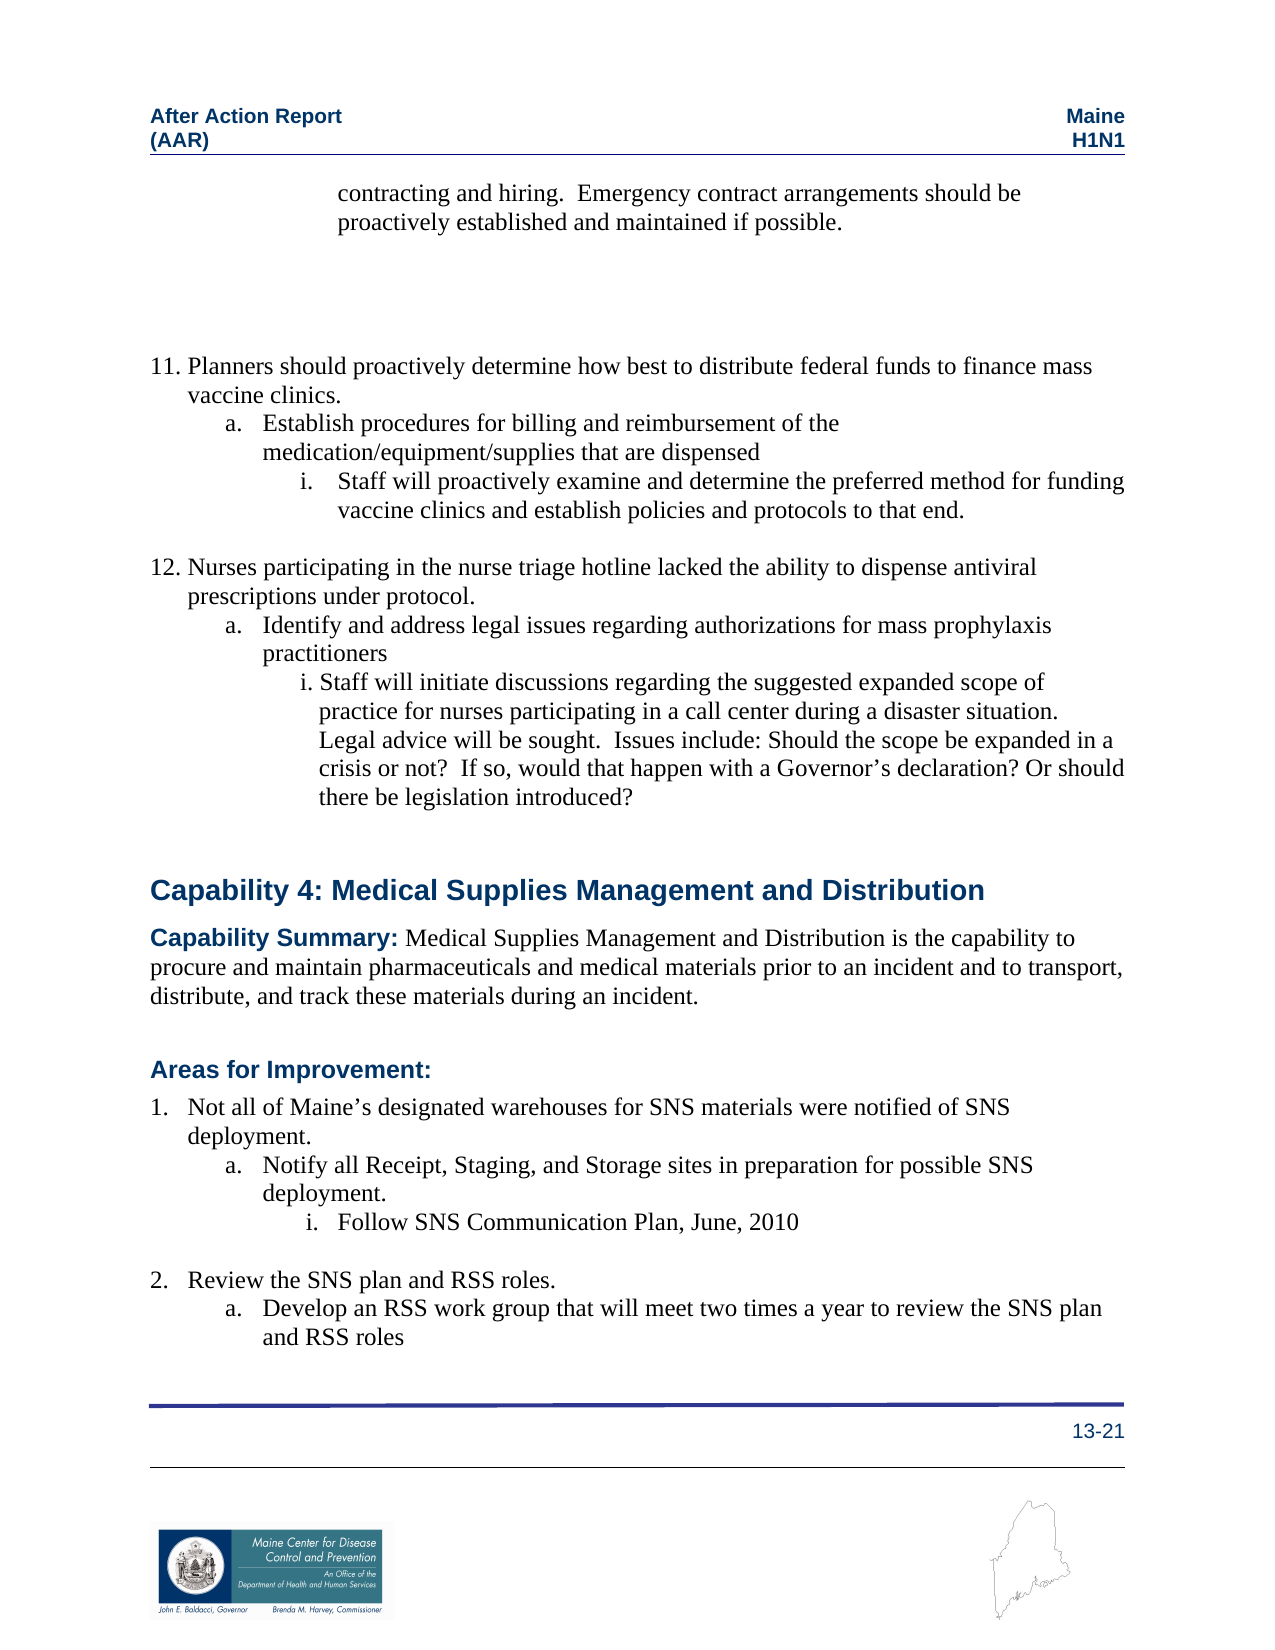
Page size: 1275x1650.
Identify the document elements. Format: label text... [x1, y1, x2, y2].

text Capability Summary: Medical Supplies Management and Distribution is the capability to procure and maintain pharmaceuticals and medical materials prior to an incident and to transport, distribute, and track these materials during an incident. [150, 923, 1125, 1010]
list Nurses participating in the nurse triage hotline lacked the ability to dispense antiviral prescriptions under protocol. [150, 552, 1125, 610]
picture [989, 1499, 1073, 1620]
list Review the SNS plan and RSS roles. [150, 1265, 1125, 1293]
text Areas for Improvement: [150, 1055, 1125, 1084]
text i. Staff will initiate discussions regarding the suggested expanded scope of practice for nurses participating in a call center during a disaster situation. Legal advice will be sought. Issues include: Should the scope be expanded in a crisis or not? If so, would that happen with a Governor’s declaration? Or should there be legislation introduced? [300, 667, 1125, 811]
list Notify all Receipt, Staging, and Storage sites in preparation for possible SNS deployment. [225, 1150, 1125, 1207]
list Follow SNS Communication Plan, June, 2010 [319, 1207, 1125, 1236]
subtitle Capability 4: Medical Supplies Management and Distribution [150, 873, 1125, 907]
list Staff will proactively examine and determine the preferred method for funding vaccine clinics and establish policies and protocols to that end. [300, 466, 1125, 523]
list Planners should proactively determine how best to distribute federal funds to finance mass vaccine clinics. [150, 351, 1125, 408]
picture [150, 1521, 394, 1620]
list Not all of Maine’s designated warehouses for SNS materials were notified of SNS deployment. [150, 1092, 1125, 1150]
list Develop an RSS work group that will meet two times a year to review the SNS plan and RSS roles [225, 1293, 1125, 1351]
list Identify and address legal issues regarding authorizations for mass prophylaxis practitioners [225, 610, 1125, 667]
list Establish procedures for billing and reimbursement of the medication/equipment/supplies that are dispensed [225, 408, 1125, 466]
